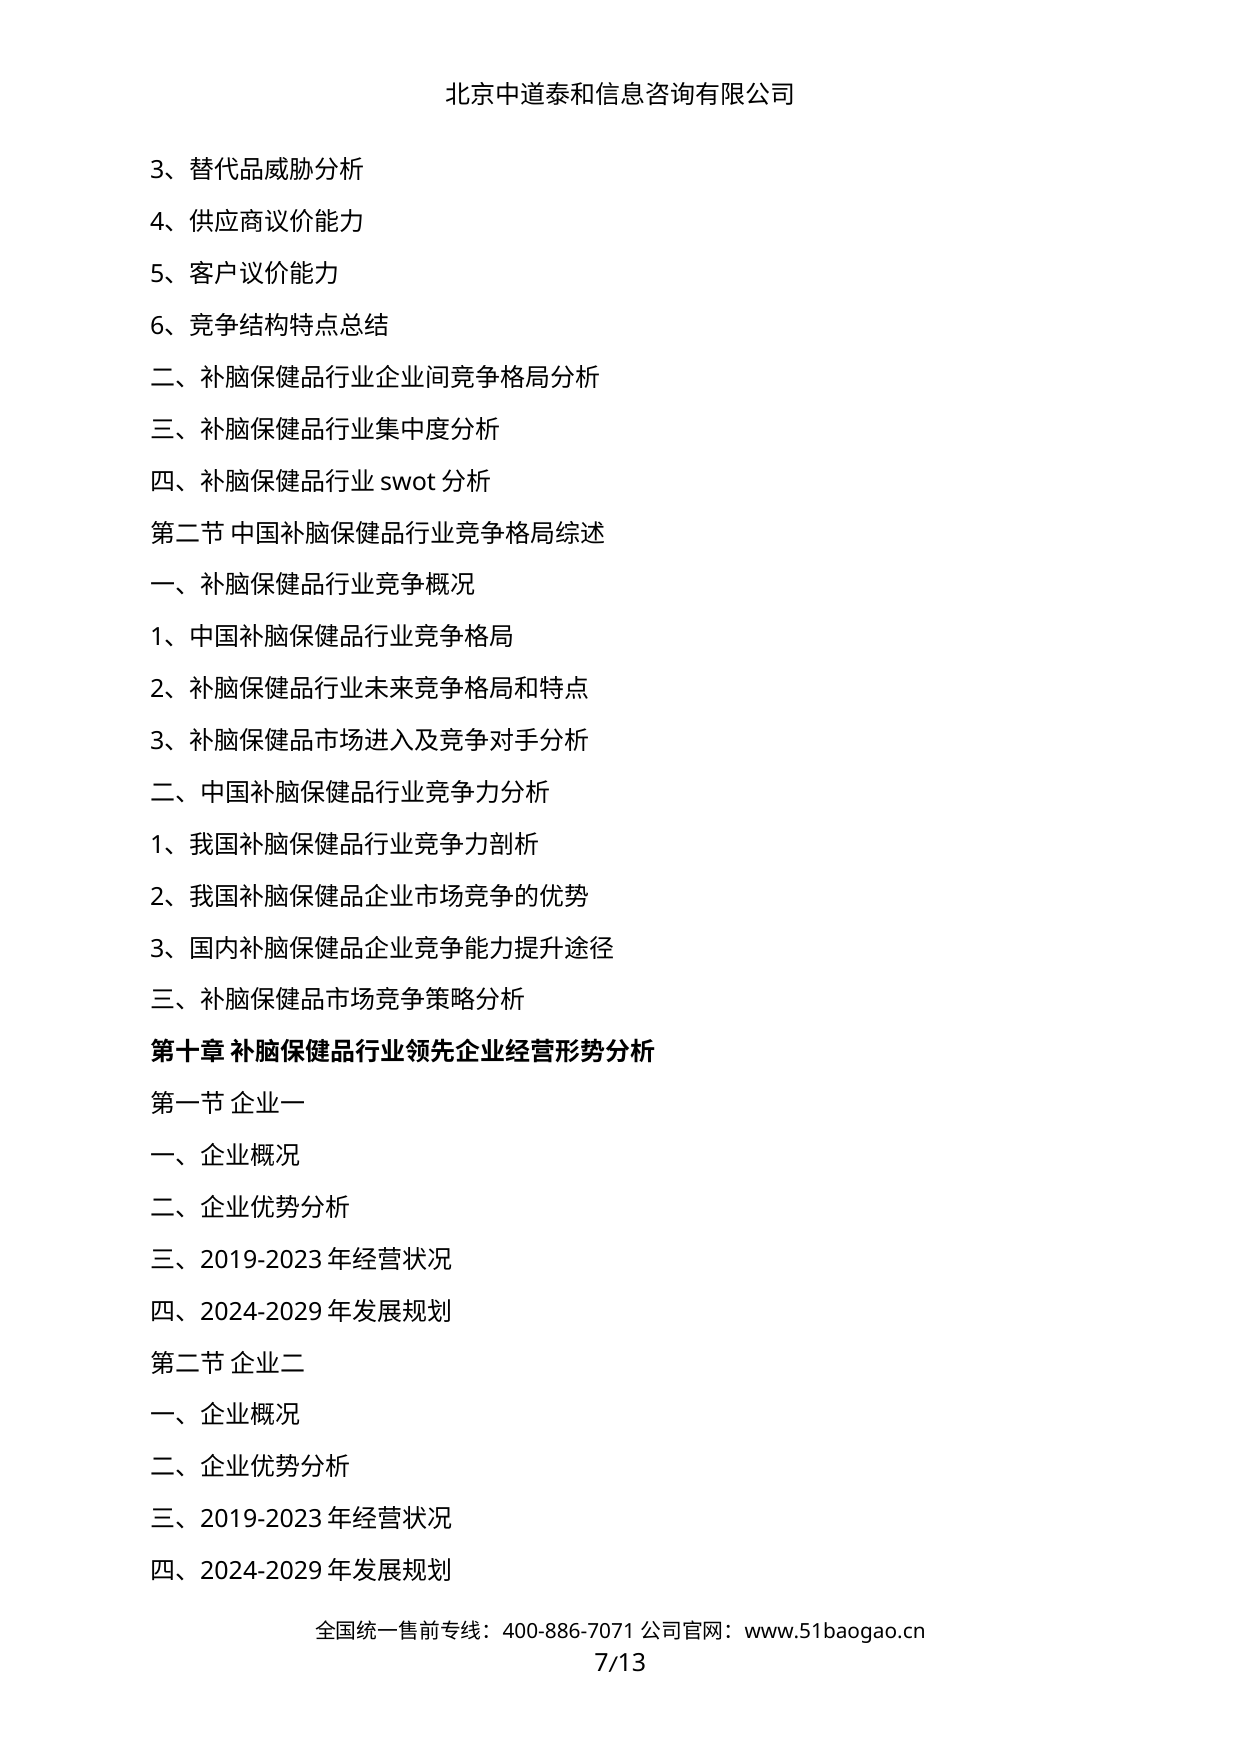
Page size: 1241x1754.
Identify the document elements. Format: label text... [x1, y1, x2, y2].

text 第一节 企业一 [150, 1084, 1090, 1120]
text 二、补脑保健品行业企业间竞争格局分析 [150, 357, 1090, 394]
text 第十章 补脑保健品行业领先企业经营形势分析 [150, 1032, 1090, 1068]
text 第二节 中国补脑保健品行业竞争格局综述 [150, 513, 1090, 549]
text 四、2024-2029年发展规划 [150, 1291, 1090, 1327]
text 1、中国补脑保健品行业竞争格局 [150, 617, 1090, 653]
text 二、企业优势分析 [150, 1187, 1090, 1224]
text 4、供应商议价能力 [150, 202, 1090, 238]
text 一、补脑保健品行业竞争概况 [150, 565, 1090, 601]
text 1、我国补脑保健品行业竞争力剖析 [150, 824, 1090, 861]
text 6、竞争结构特点总结 [150, 306, 1090, 342]
text 二、企业优势分析 [150, 1447, 1090, 1483]
text 三、2019-2023年经营状况 [150, 1499, 1090, 1535]
text 三、补脑保健品市场竞争策略分析 [150, 980, 1090, 1016]
text 3、替代品威胁分析 [150, 150, 1090, 186]
text 3、补脑保健品市场进入及竞争对手分析 [150, 721, 1090, 757]
text 2、我国补脑保健品企业市场竞争的优势 [150, 876, 1090, 912]
text 2、补脑保健品行业未来竞争格局和特点 [150, 669, 1090, 705]
text 三、补脑保健品行业集中度分析 [150, 409, 1090, 446]
text 四、补脑保健品行业swot分析 [150, 461, 1090, 497]
text 第二节 企业二 [150, 1343, 1090, 1379]
text 三、2019-2023年经营状况 [150, 1239, 1090, 1276]
text 5、客户议价能力 [150, 254, 1090, 290]
text 二、中国补脑保健品行业竞争力分析 [150, 772, 1090, 809]
text 3、国内补脑保健品企业竞争能力提升途径 [150, 928, 1090, 964]
text 一、企业概况 [150, 1395, 1090, 1431]
text 一、企业概况 [150, 1136, 1090, 1172]
text 四、2024-2029年发展规划 [150, 1551, 1090, 1587]
